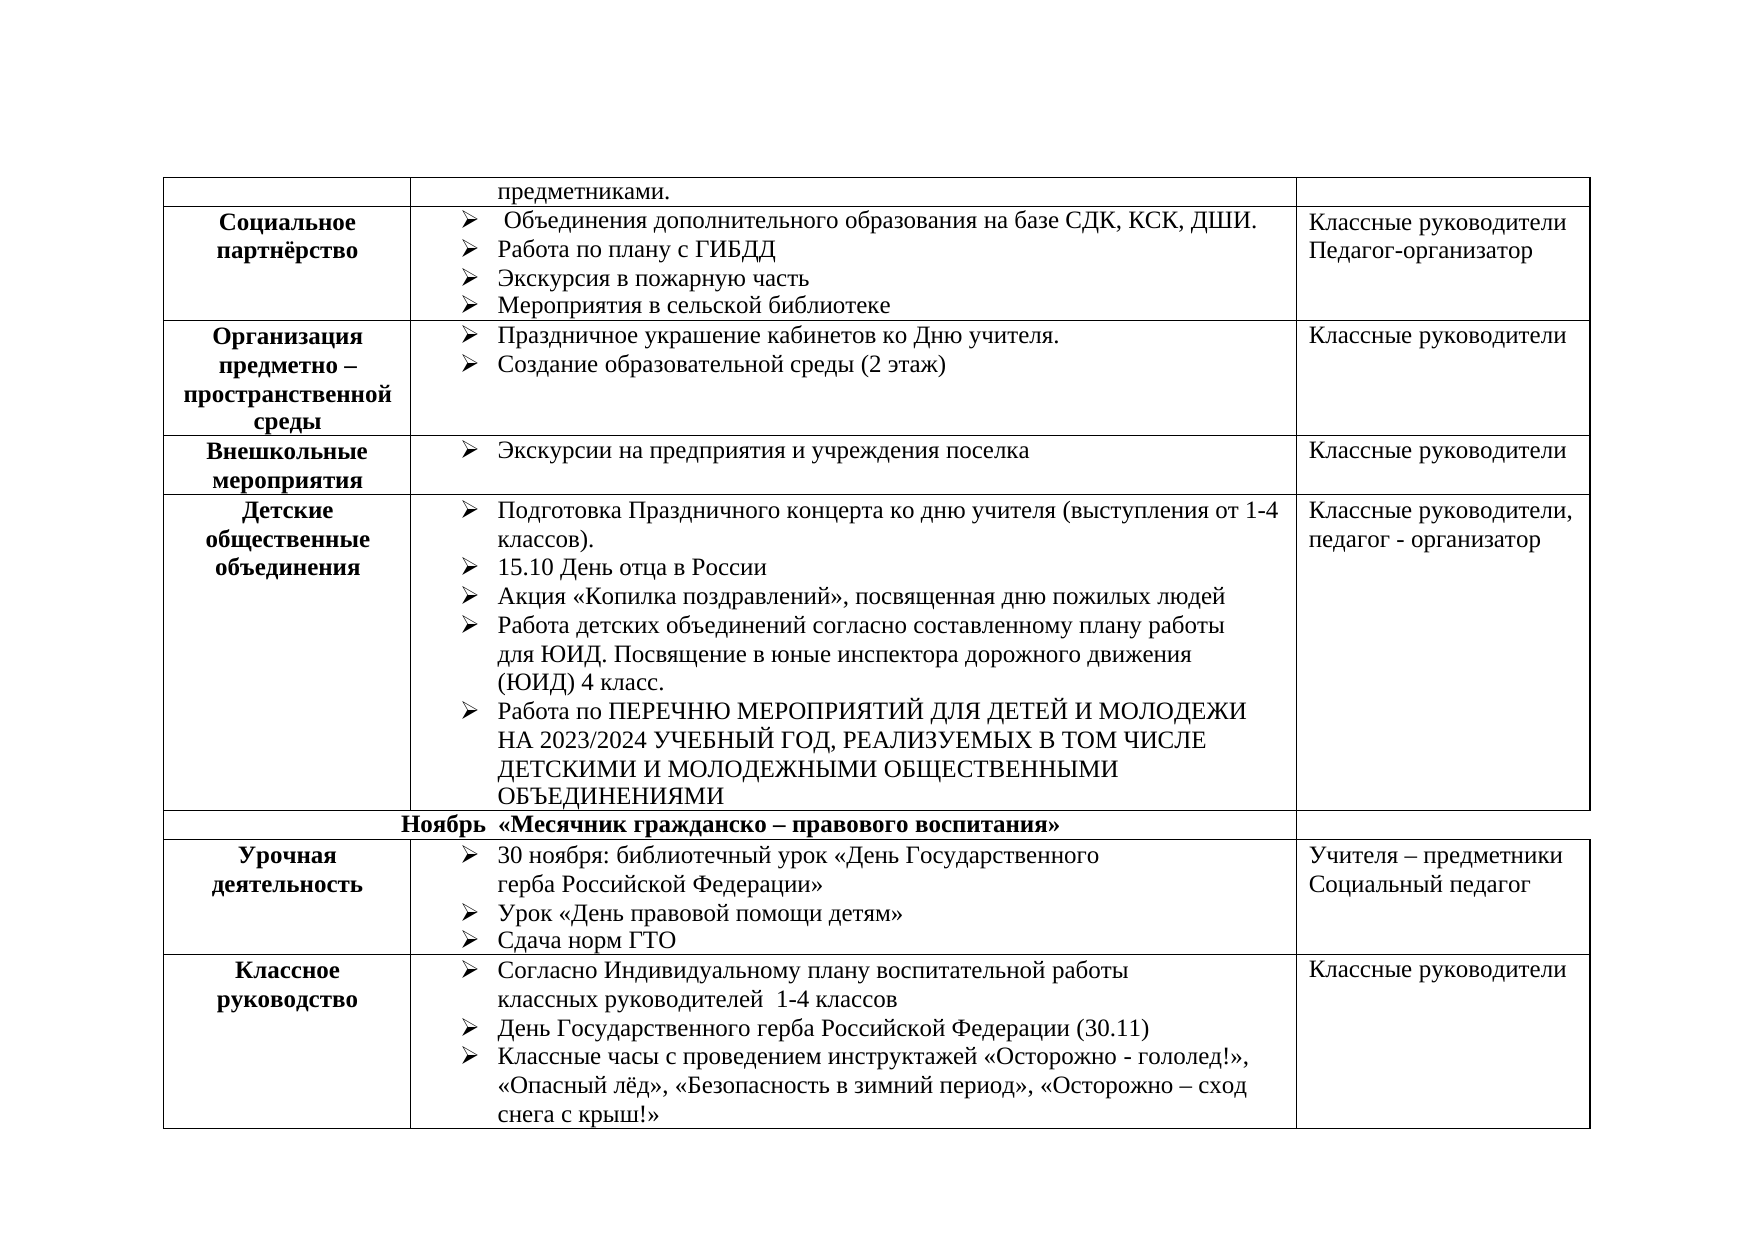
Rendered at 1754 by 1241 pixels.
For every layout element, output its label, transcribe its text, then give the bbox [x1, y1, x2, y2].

table_cell Социальное партнёрство [164, 207, 410, 320]
table_cell 30 ноября: библиотечный урок «День Государственного герба Российской Федерации» Урок «День правовой помощи детям» Сдача норм ГТО [411, 840, 1296, 954]
table_cell Подготовка Праздничного концерта ко дню учителя (выступления от 1-4 классов). 15.10 День отца в России Акция «Копилка поздравлений», посвященная дню пожилых людей Работа детских объединений согласно составленному плану работы для ЮИД. Посвящение в юные инспектора дорожного движения (ЮИД) 4 класс. Работа по ПЕРЕЧНЮ МЕРОПРИЯТИЙ ДЛЯ ДЕТЕЙ И МОЛОДЕЖИ НА 2023/2024 УЧЕБНЫЙ ГОД, РЕАЛИЗУЕМЫХ В ТОМ ЧИСЛЕ ДЕТСКИМИ И МОЛОДЕЖНЫМИ ОБЩЕСТВЕННЫМИ ОБЪЕДИНЕНИЯМИ [411, 495, 1296, 810]
table_cell Объединения дополнительного образования на базе СДК, КСК, ДШИ. Работа по плану с ГИБДД Экскурсия в пожарную часть Мероприятия в сельской библиотеке [411, 207, 1296, 320]
table_cell [1297, 811, 1590, 839]
table_cell Детские общественные объединения [164, 495, 410, 810]
table_cell Классные руководители [1297, 321, 1589, 435]
table_cell Классные руководители, педагог - организатор [1297, 495, 1589, 810]
table_cell Классные руководители [1297, 436, 1589, 494]
table_header [164, 178, 410, 206]
table_cell Учителя – предметники Социальный педагог [1297, 840, 1589, 954]
table_cell Урочная деятельность [164, 840, 410, 954]
table_cell Классное руководство [164, 955, 410, 1128]
table_cell Экскурсии на предприятия и учреждения поселка [411, 436, 1296, 494]
table_cell Согласно Индивидуальному плану воспитательной работы классных руководителей 1-4 классов День Государственного герба Российской Федерации (30.11) Классные часы с проведением инструктажей «Осторожно - гололед!», «Опасный лёд», «Безопасность в зимний период», «Осторожно – сход снега с крыш!» [411, 955, 1296, 1128]
table_header предметниками. [411, 178, 1296, 206]
table_cell Внешкольные мероприятия [164, 436, 410, 494]
table_cell Ноябрь «Месячник гражданско – правового воспитания» [164, 811, 1296, 839]
table_cell Праздничное украшение кабинетов ко Дню учителя. Создание образовательной среды (2 этаж) [411, 321, 1296, 435]
table_cell Классные руководители Педагог-организатор [1297, 207, 1589, 320]
table_cell Классные руководители [1297, 955, 1589, 1128]
table_header [1297, 178, 1589, 206]
table_cell Организация предметно – пространственной среды [164, 321, 410, 435]
